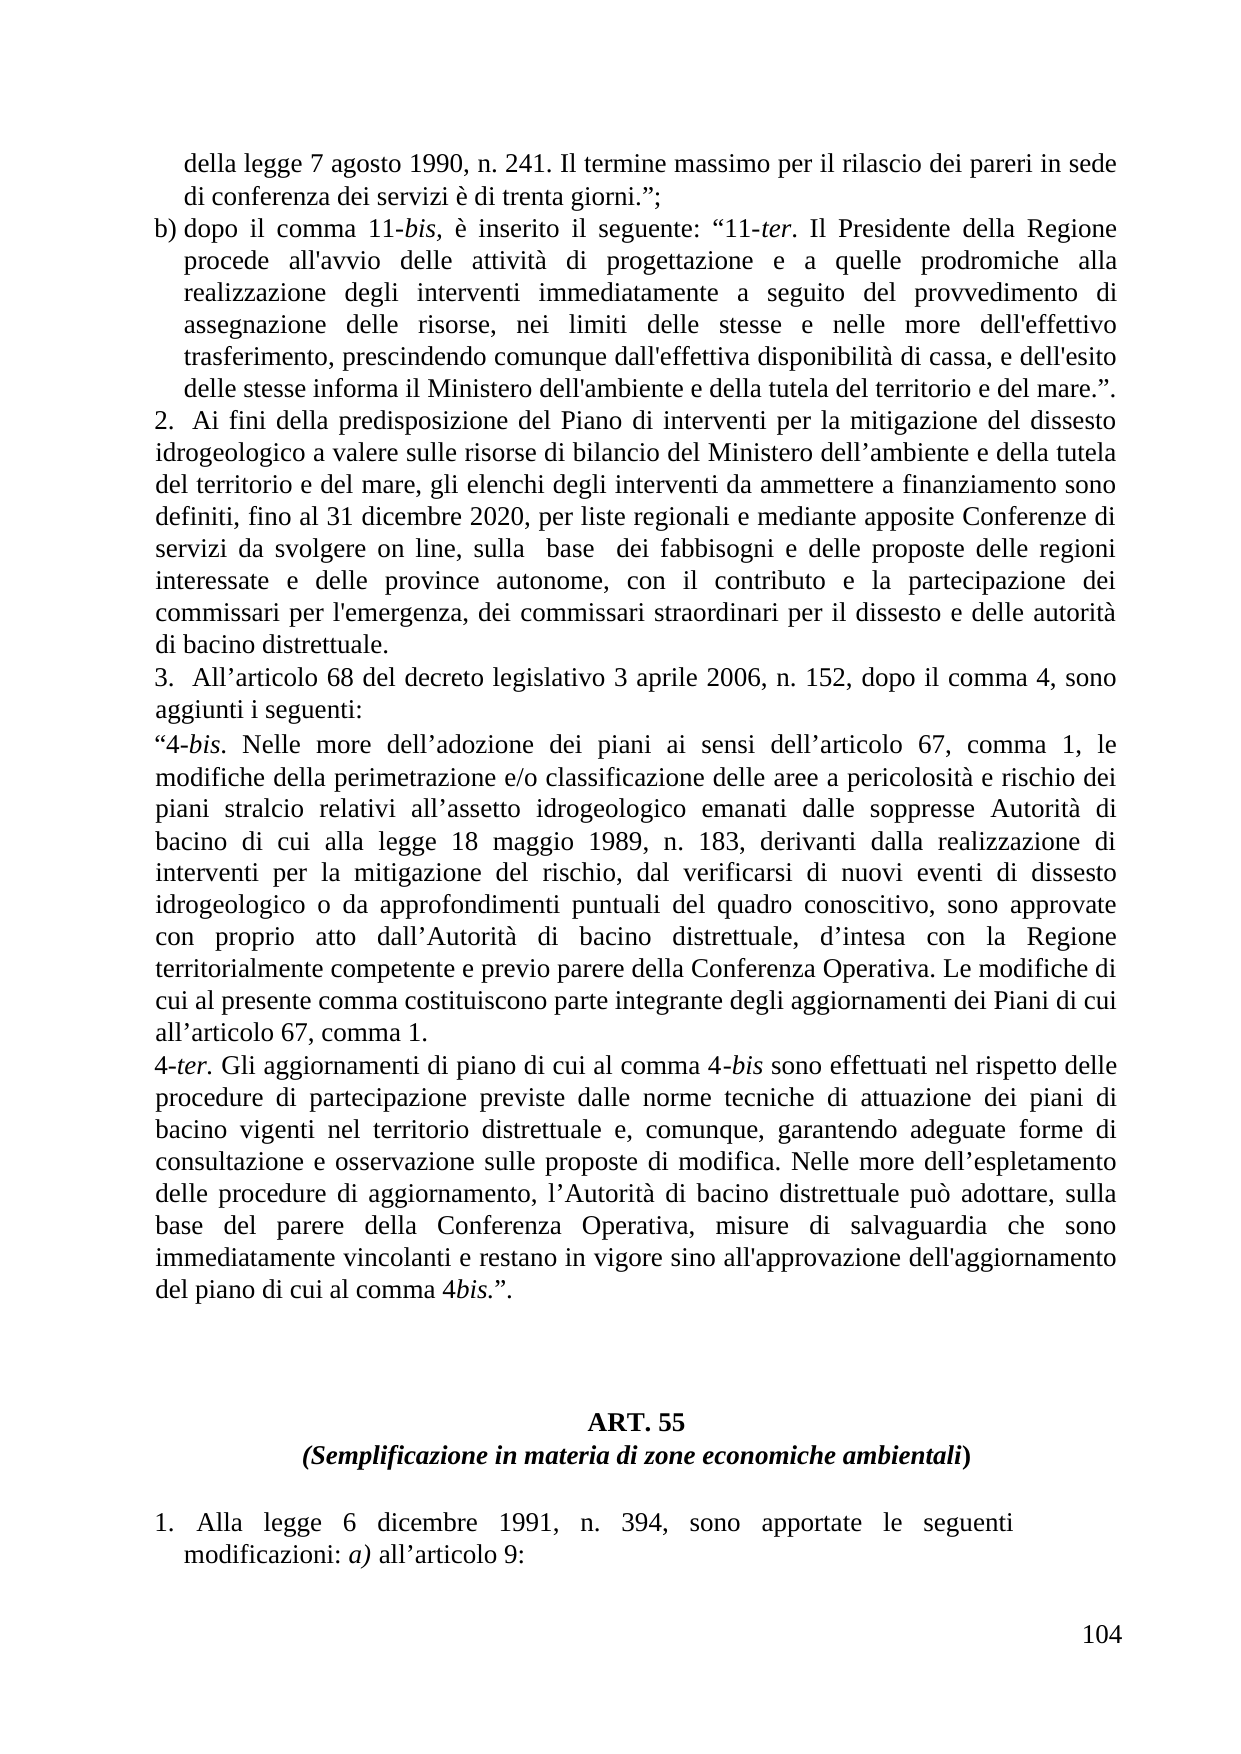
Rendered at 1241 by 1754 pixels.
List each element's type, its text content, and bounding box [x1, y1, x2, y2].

text “4-bis. Nelle more dell’adozione dei piani ai sensi dell’articolo 67, comma 1, le modifiche della perimetrazione e/o classificazione delle aree a pericolosità e rischio dei piani stralcio relativi all’assetto idrogeologico emanati dalle soppresse Autorità di bacino di cui alla legge 18 maggio 1989, n. 183, derivanti dalla realizzazione di interventi per la mitigazione del rischio, dal verificarsi di nuovi eventi di dissesto idrogeologico o da approfondimenti puntuali del quadro conoscitivo, sono approvate con proprio atto dall’Autorità di bacino distrettuale, d’intesa con la Regione territorialmente competente e previo parere della Conferenza Operativa. Le modifiche di cui al presente comma costituiscono parte integrante degli aggiornamenti dei Piani di cui all’articolo 67, comma 1. [154, 729, 1118, 1048]
subtitle ART. 55 [158, 1406, 1115, 1437]
list dopo il comma 11-bis, è inserito il seguente: “11-ter. Il Presidente della Regione procede all'avvio delle attività di progettazione e a quelle prodromiche alla realizzazione degli interventi immediatamente a seguito del provvedimento di assegnazione delle risorse, nei limiti delle stesse e nelle more dell'effettivo trasferimento, prescindendo comunque dall'effettiva disponibilità di cassa, e dell'esito delle stesse informa il Ministero dell'ambiente e della tutela del territorio e del mare.”. [154, 212, 1118, 403]
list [154, 148, 1118, 211]
list All’articolo 68 del decreto legislativo 3 aprile 2006, n. 152, dopo il comma 4, sono aggiunti i seguenti: [154, 661, 1118, 724]
subtitle (Semplificazione in materia di zone economiche ambientali) [159, 1439, 1114, 1471]
text 1. Alla legge 6 dicembre 1991, n. 394, sono apportate le seguenti modificazioni: a) all’articolo 9: [154, 1506, 1014, 1570]
list Ai fini della predisposizione del Piano di interventi per la mitigazione del dissesto idrogeologico a valere sulle risorse di bilancio del Ministero dell’ambiente e della tutela del territorio e del mare, gli elenchi degli interventi da ammettere a finanziamento sono definiti, fino al 31 dicembre 2020, per liste regionali e mediante apposite Conferenze di servizi da svolgere on line, sulla base dei fabbisogni e delle proposte delle regioni interessate e delle province autonome, con il contributo e la partecipazione dei commissari per l'emergenza, dei commissari straordinari per il dissesto e delle autorità di bacino distrettuale. [154, 404, 1118, 659]
text 4-ter. Gli aggiornamenti di piano di cui al comma 4-bis sono effettuati nel rispetto delle procedure di partecipazione previste dalle norme tecniche di attuazione dei piani di bacino vigenti nel territorio distrettuale e, comunque, garantendo adeguate forme di consultazione e osservazione sulle proposte di modifica. Nelle more dell’espletamento delle procedure di aggiornamento, l’Autorità di bacino distrettuale può adottare, sulla base del parere della Conferenza Operativa, misure di salvaguardia che sono immediatamente vincolanti e restano in vigore sino all'approvazione dell'aggiornamento del piano di cui al comma 4bis.”. [154, 1049, 1118, 1304]
